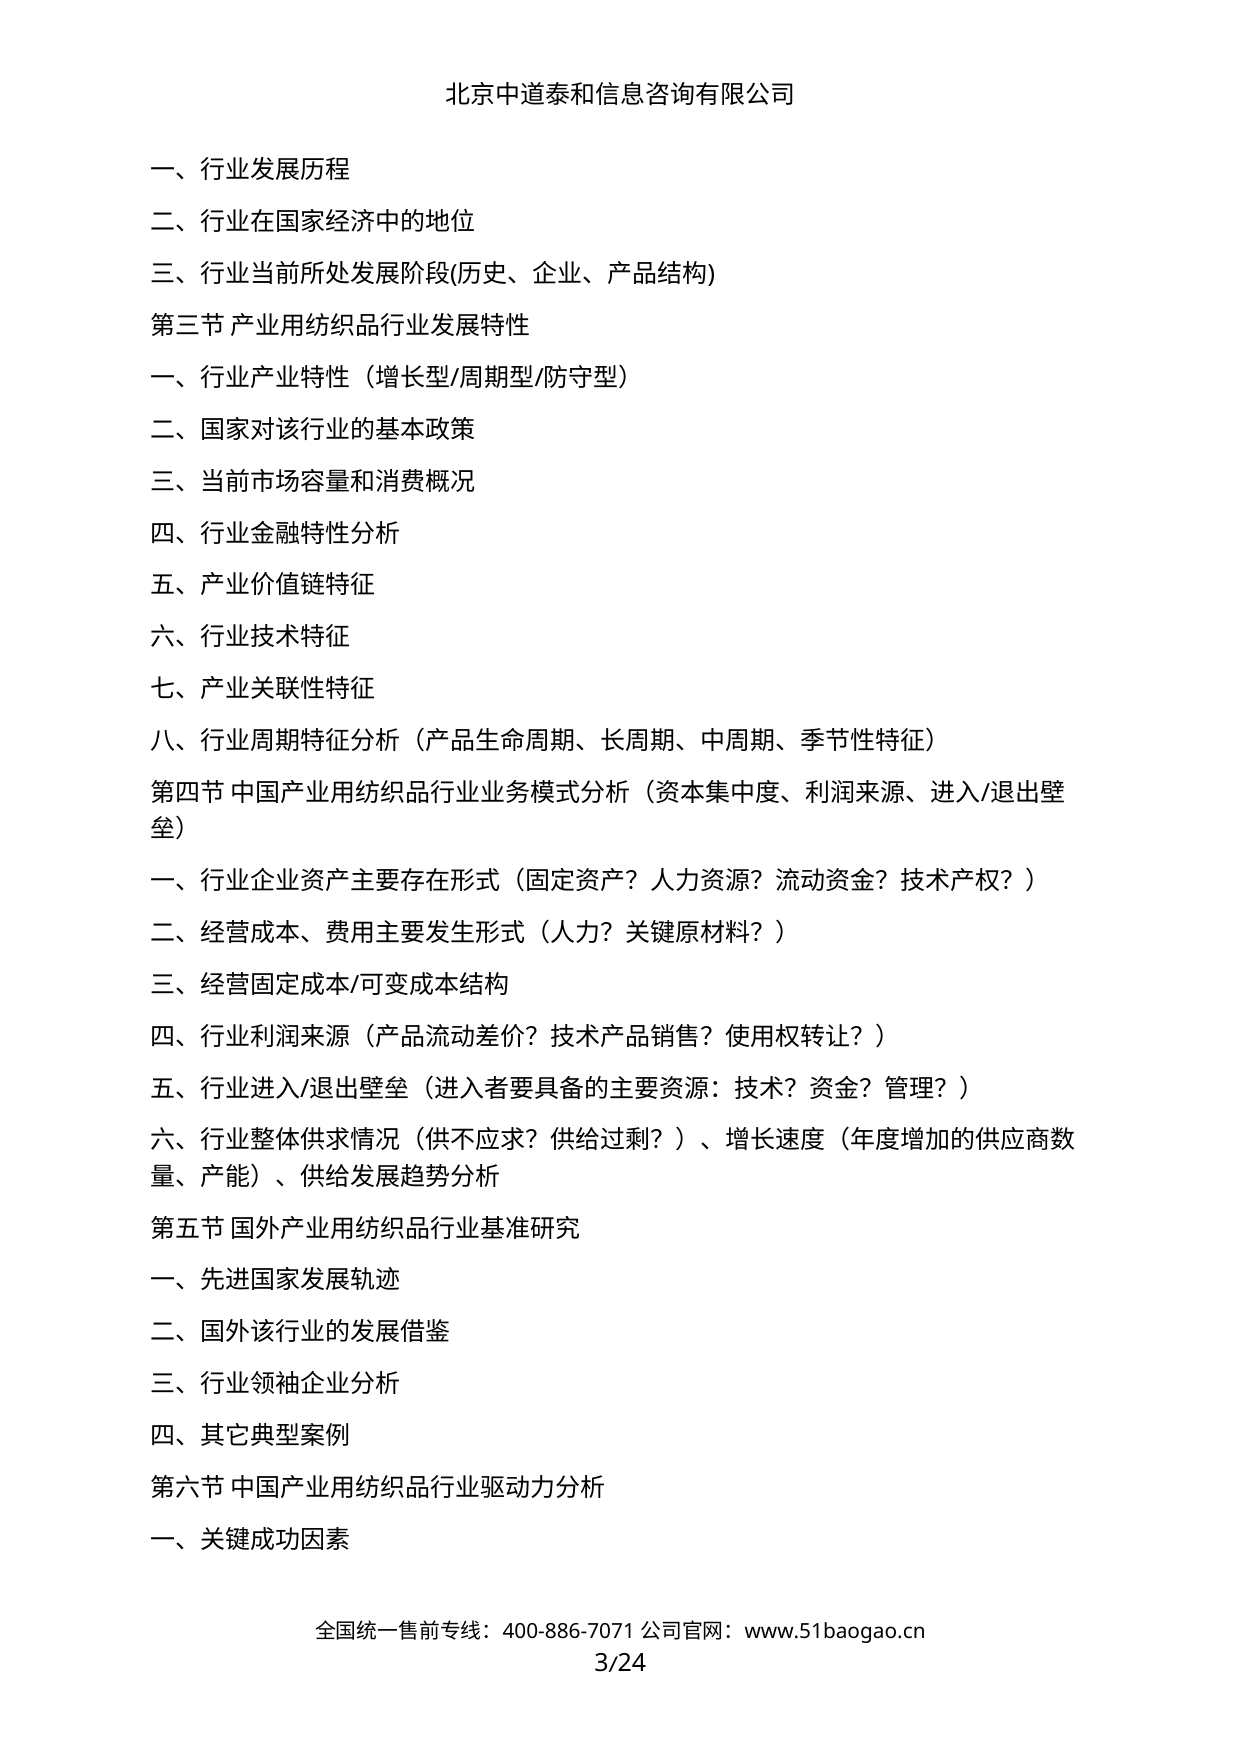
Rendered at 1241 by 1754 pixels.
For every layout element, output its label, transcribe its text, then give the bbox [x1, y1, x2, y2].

text 一、行业发展历程 [150, 150, 1090, 186]
text 八、行业周期特征分析（产品生命周期、长周期、中周期、季节性特征） [150, 721, 1090, 757]
text 第四节 中国产业用纺织品行业业务模式分析（资本集中度、利润来源、进入/退出壁垒） [150, 772, 1090, 845]
text 四、其它典型案例 [150, 1416, 1090, 1452]
text 一、先进国家发展轨迹 [150, 1260, 1090, 1296]
text 第六节 中国产业用纺织品行业驱动力分析 [150, 1467, 1090, 1504]
text 第三节 产业用纺织品行业发展特性 [150, 306, 1090, 342]
text 四、行业金融特性分析 [150, 513, 1090, 549]
text 七、产业关联性特征 [150, 669, 1090, 705]
text 四、行业利润来源（产品流动差价？技术产品销售？使用权转让？） [150, 1016, 1090, 1052]
text 一、行业产业特性（增长型/周期型/防守型） [150, 357, 1090, 394]
text 第五节 国外产业用纺织品行业基准研究 [150, 1208, 1090, 1244]
text 一、行业企业资产主要存在形式（固定资产？人力资源？流动资金？技术产权？） [150, 861, 1090, 897]
text 三、当前市场容量和消费概况 [150, 461, 1090, 497]
text 二、行业在国家经济中的地位 [150, 202, 1090, 238]
text 二、经营成本、费用主要发生形式（人力？关键原材料？） [150, 912, 1090, 949]
text 五、行业进入/退出壁垒（进入者要具备的主要资源：技术？资金？管理？） [150, 1068, 1090, 1104]
text 二、国外该行业的发展借鉴 [150, 1312, 1090, 1348]
text 六、行业整体供求情况（供不应求？供给过剩？）、增长速度（年度增加的供应商数量、产能）、供给发展趋势分析 [150, 1120, 1090, 1192]
text 五、产业价值链特征 [150, 565, 1090, 601]
text 一、关键成功因素 [150, 1519, 1090, 1556]
text 六、行业技术特征 [150, 617, 1090, 653]
text 三、行业领袖企业分析 [150, 1364, 1090, 1400]
text 二、国家对该行业的基本政策 [150, 409, 1090, 446]
text 三、经营固定成本/可变成本结构 [150, 964, 1090, 1001]
text 三、行业当前所处发展阶段(历史、企业、产品结构) [150, 254, 1090, 290]
